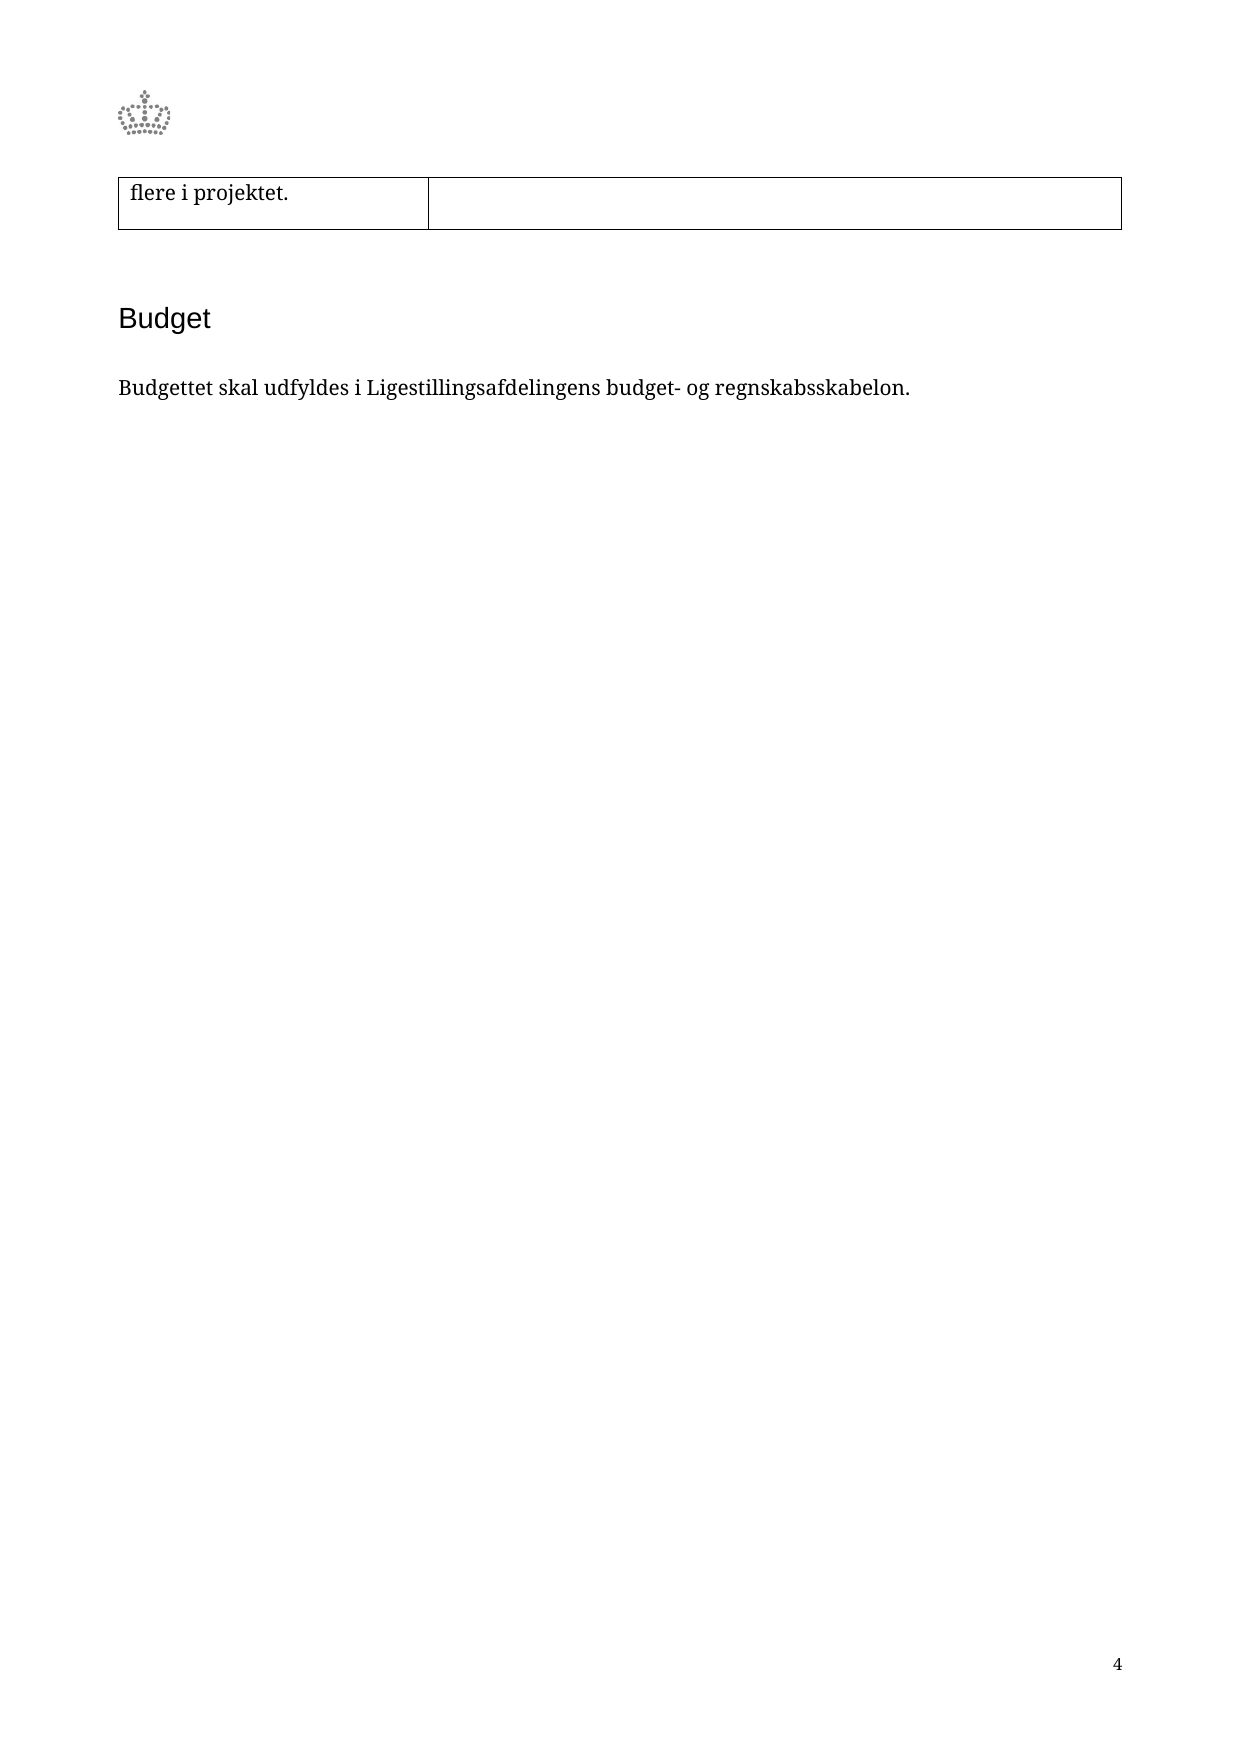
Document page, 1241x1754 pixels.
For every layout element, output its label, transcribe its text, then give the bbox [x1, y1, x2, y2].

text Budgettet skal udfyldes i Ligestillingsafdelingens budget- og regnskabsskabelon. [118, 373, 1122, 401]
picture [118, 90, 170, 135]
table_cell [429, 178, 1121, 228]
subtitle Budget [118, 302, 1122, 335]
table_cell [119, 178, 428, 228]
